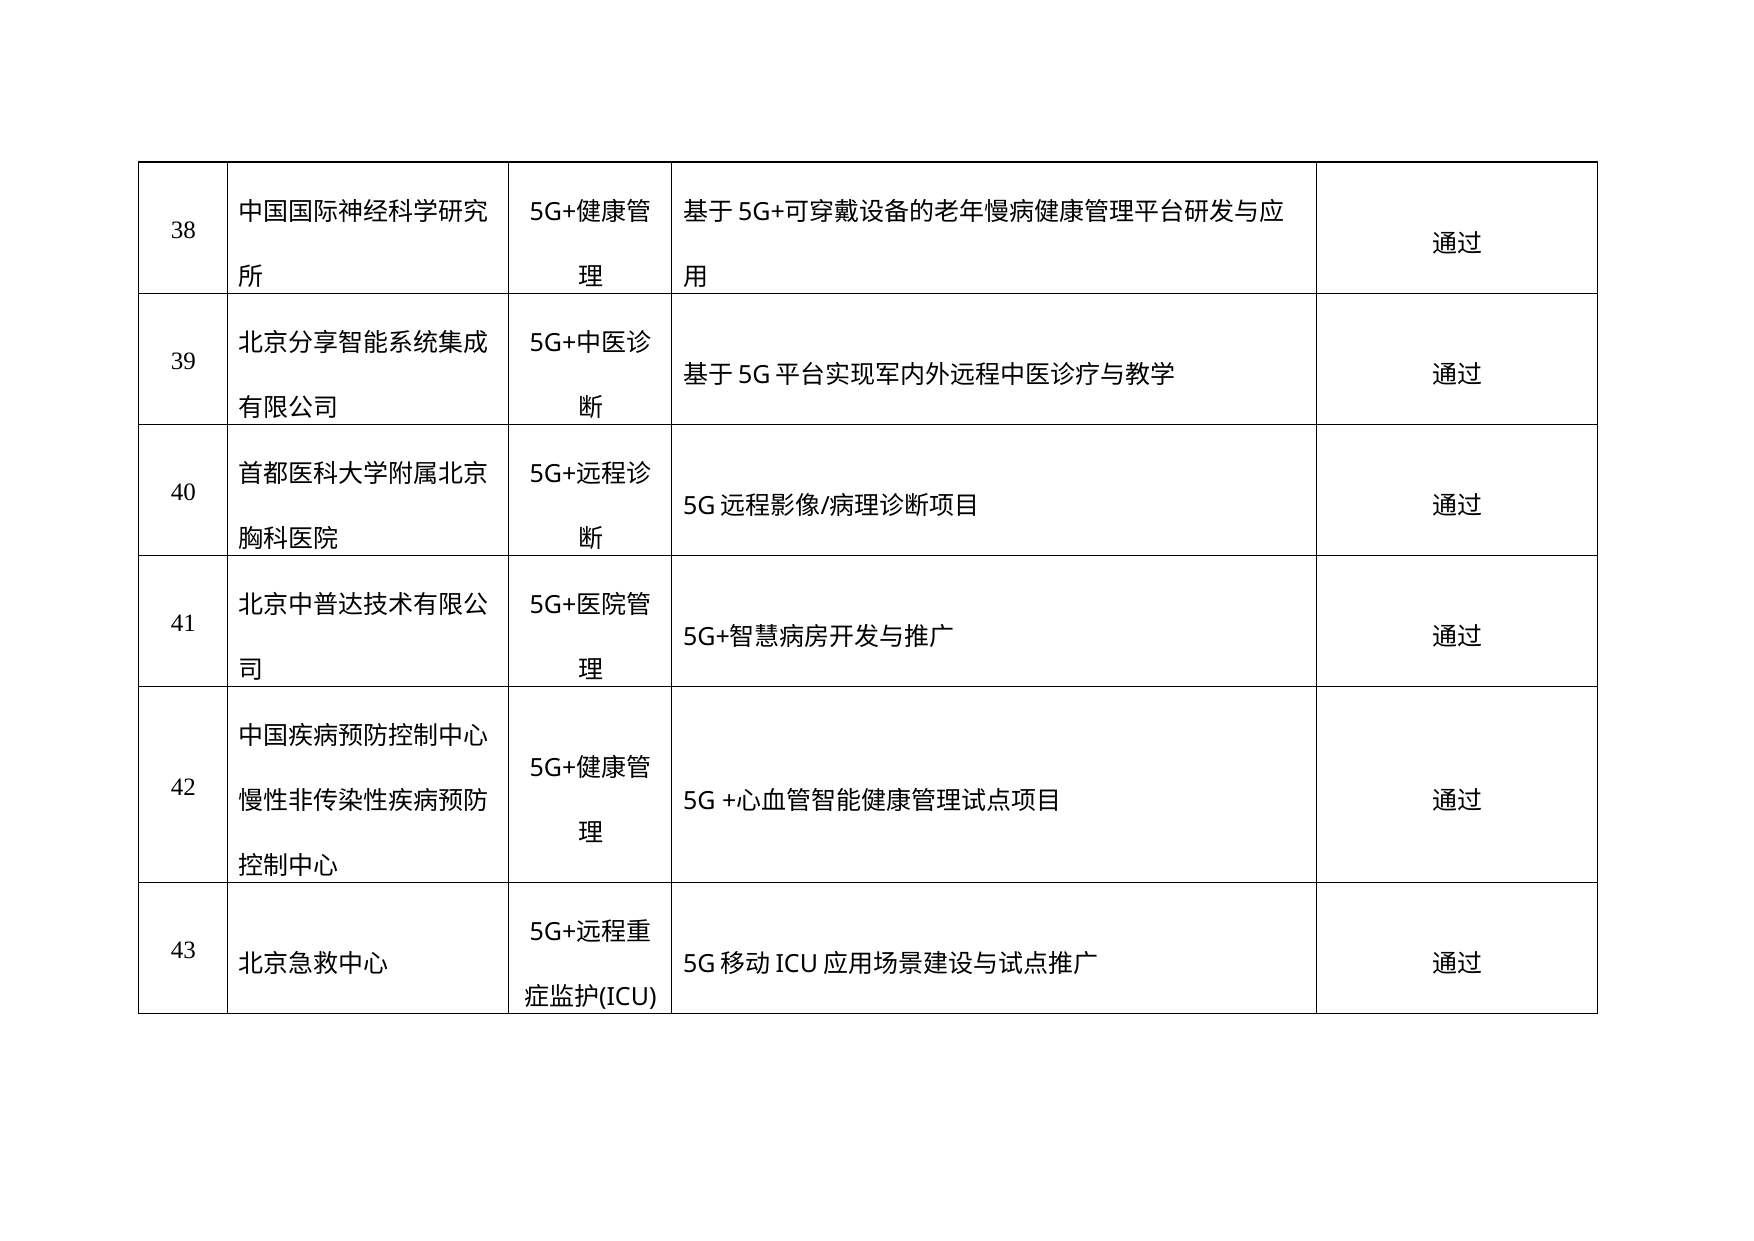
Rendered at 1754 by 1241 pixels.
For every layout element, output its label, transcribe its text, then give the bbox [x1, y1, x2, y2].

table_cell 42 [139, 687, 227, 882]
table_cell 通过 [1317, 163, 1597, 292]
table_cell 40 [139, 425, 227, 554]
table_cell 43 [139, 883, 227, 1013]
table_cell 38 [139, 163, 227, 292]
table_cell 基于5G+可穿戴设备的老年慢病健康管理平台研发与应用 [672, 163, 1316, 292]
table_cell 5G+医院管理 [509, 556, 671, 686]
table_cell 中国国际神经科学研究所 [228, 163, 508, 292]
table_cell 通过 [1317, 425, 1597, 554]
table_cell 5G+远程重症监护(ICU) [509, 883, 671, 1013]
table_cell 5G+中医诊断 [509, 294, 671, 423]
table_cell 通过 [1317, 883, 1597, 1013]
table_cell 5G+健康管理 [509, 163, 671, 292]
table_cell 5G远程影像/病理诊断项目 [672, 425, 1316, 554]
table_cell 39 [139, 294, 227, 423]
table_cell 5G+智慧病房开发与推广 [672, 556, 1316, 686]
table_cell 首都医科大学附属北京胸科医院 [228, 425, 508, 554]
table_cell 5G+健康管理 [509, 687, 671, 882]
table_cell 北京急救中心 [228, 883, 508, 1013]
table_cell 5G +心血管智能健康管理试点项目 [672, 687, 1316, 882]
table_cell 通过 [1317, 556, 1597, 686]
table_cell 5G移动ICU应用场景建设与试点推广 [672, 883, 1316, 1013]
table_cell 北京分享智能系统集成有限公司 [228, 294, 508, 423]
table_cell 基于5G平台实现军内外远程中医诊疗与教学 [672, 294, 1316, 423]
table_cell 41 [139, 556, 227, 686]
table_cell 通过 [1317, 687, 1597, 882]
table_cell 通过 [1317, 294, 1597, 423]
table_cell 中国疾病预防控制中心慢性非传染性疾病预防控制中心 [228, 687, 508, 882]
table_cell 5G+远程诊断 [509, 425, 671, 554]
table_cell 北京中普达技术有限公司 [228, 556, 508, 686]
